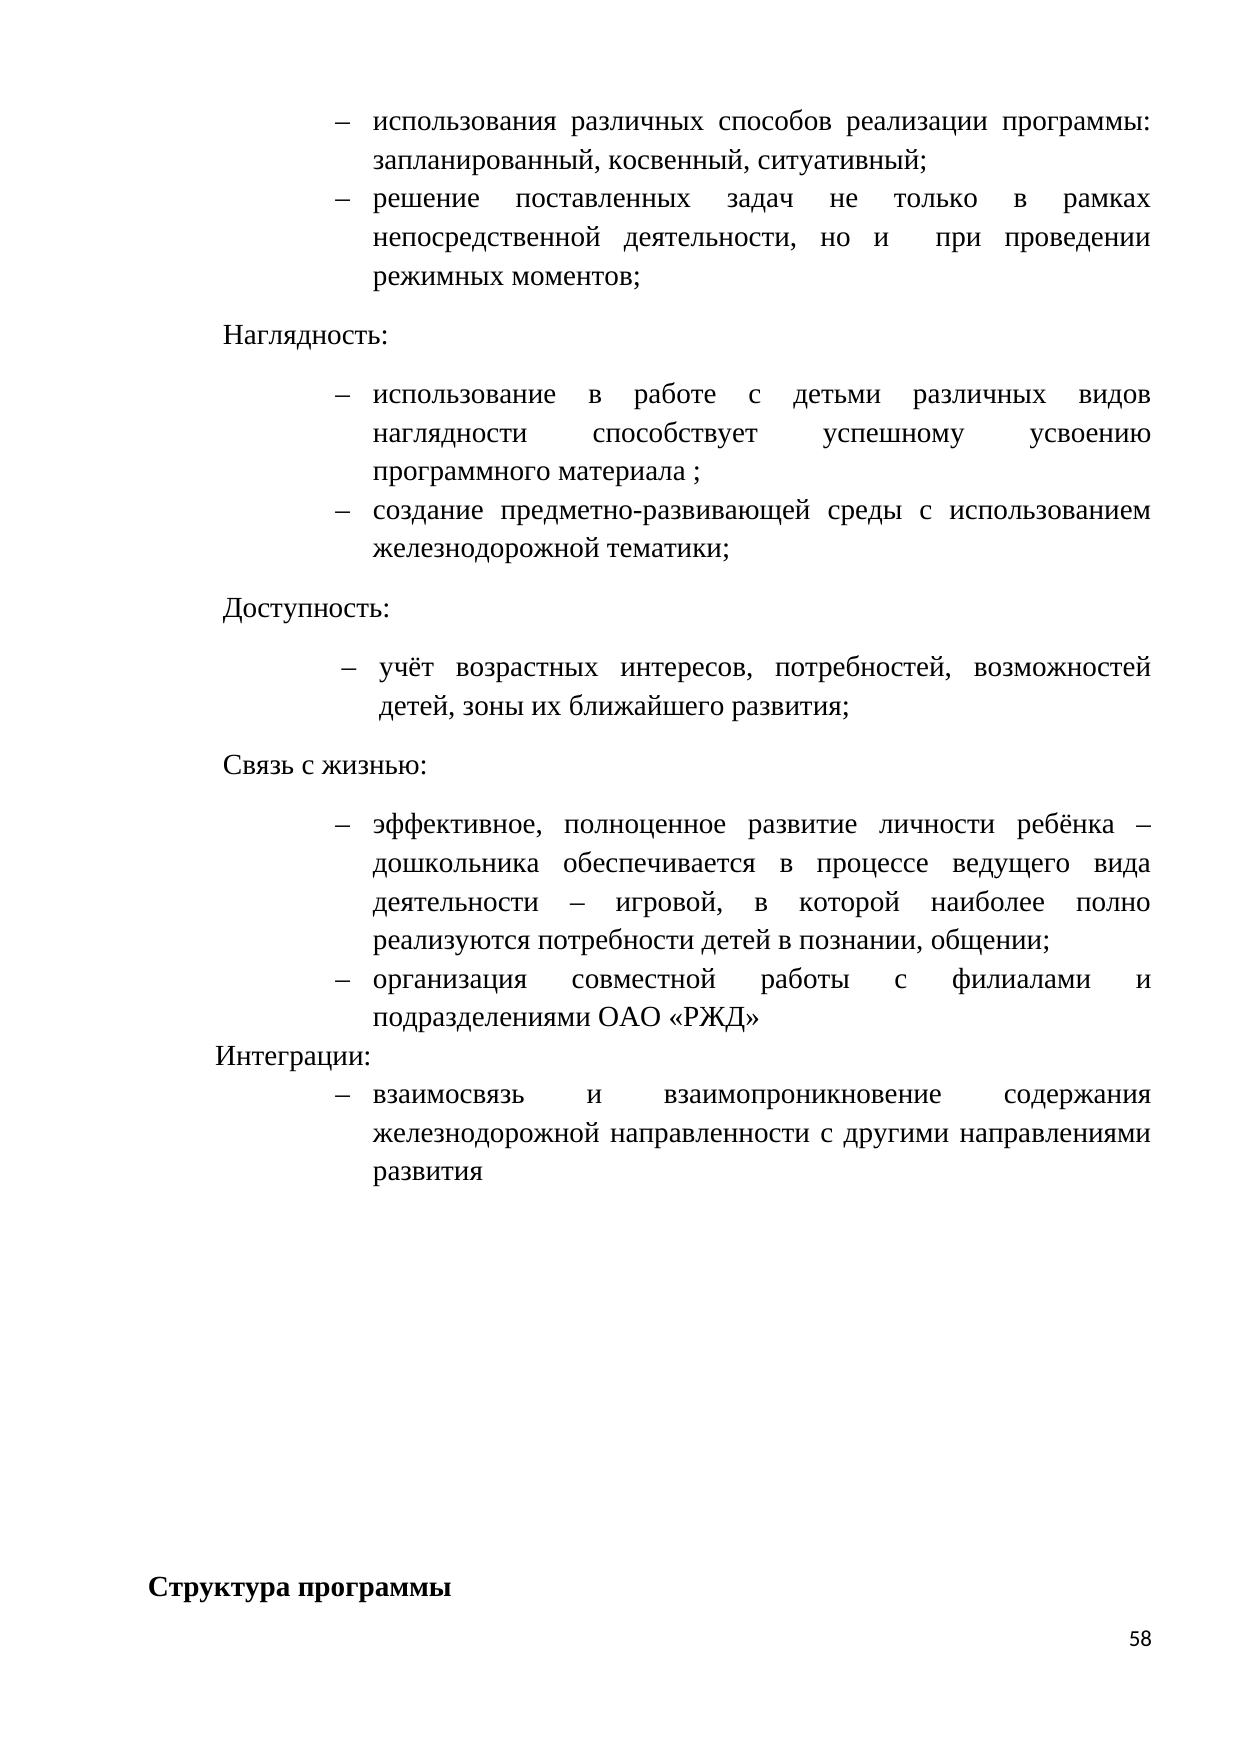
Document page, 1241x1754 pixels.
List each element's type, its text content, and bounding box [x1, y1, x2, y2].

text Структура программы [148, 1569, 1152, 1603]
list Интеграции: [215, 1038, 1152, 1071]
list учёт возрастных интересов, потребностей, возможностей детей, зоны их ближайшего развития; [341, 649, 1152, 721]
text Доступность: [223, 590, 1152, 623]
list создание предметно-развивающей среды с использованием железнодорожной тематики; [335, 492, 1152, 564]
list решение поставленных задач не только в рамках непосредственной деятельности, но и при проведении режимных моментов; [335, 181, 1152, 291]
list организация совместной работы с филиалами и подразделениями ОАО «РЖД» [335, 961, 1152, 1033]
list взаимосвязь и взаимопроникновение содержания железнодорожной направленности с другими направлениями развития [335, 1076, 1152, 1187]
list использования различных способов реализации программы: запланированный, косвенный, ситуативный; [335, 103, 1152, 176]
text Связь с жизнью: [223, 747, 1152, 781]
text Наглядность: [223, 317, 1152, 351]
list использование в работе с детьми различных видов наглядности способствует успешному усвоению программного материала ; [335, 376, 1152, 487]
list эффективное, полноценное развитие личности ребёнка – дошкольника обеспечивается в процессе ведущего вида деятельности – игровой, в которой наиболее полно реализуются потребности детей в познании, общении; [335, 807, 1152, 956]
